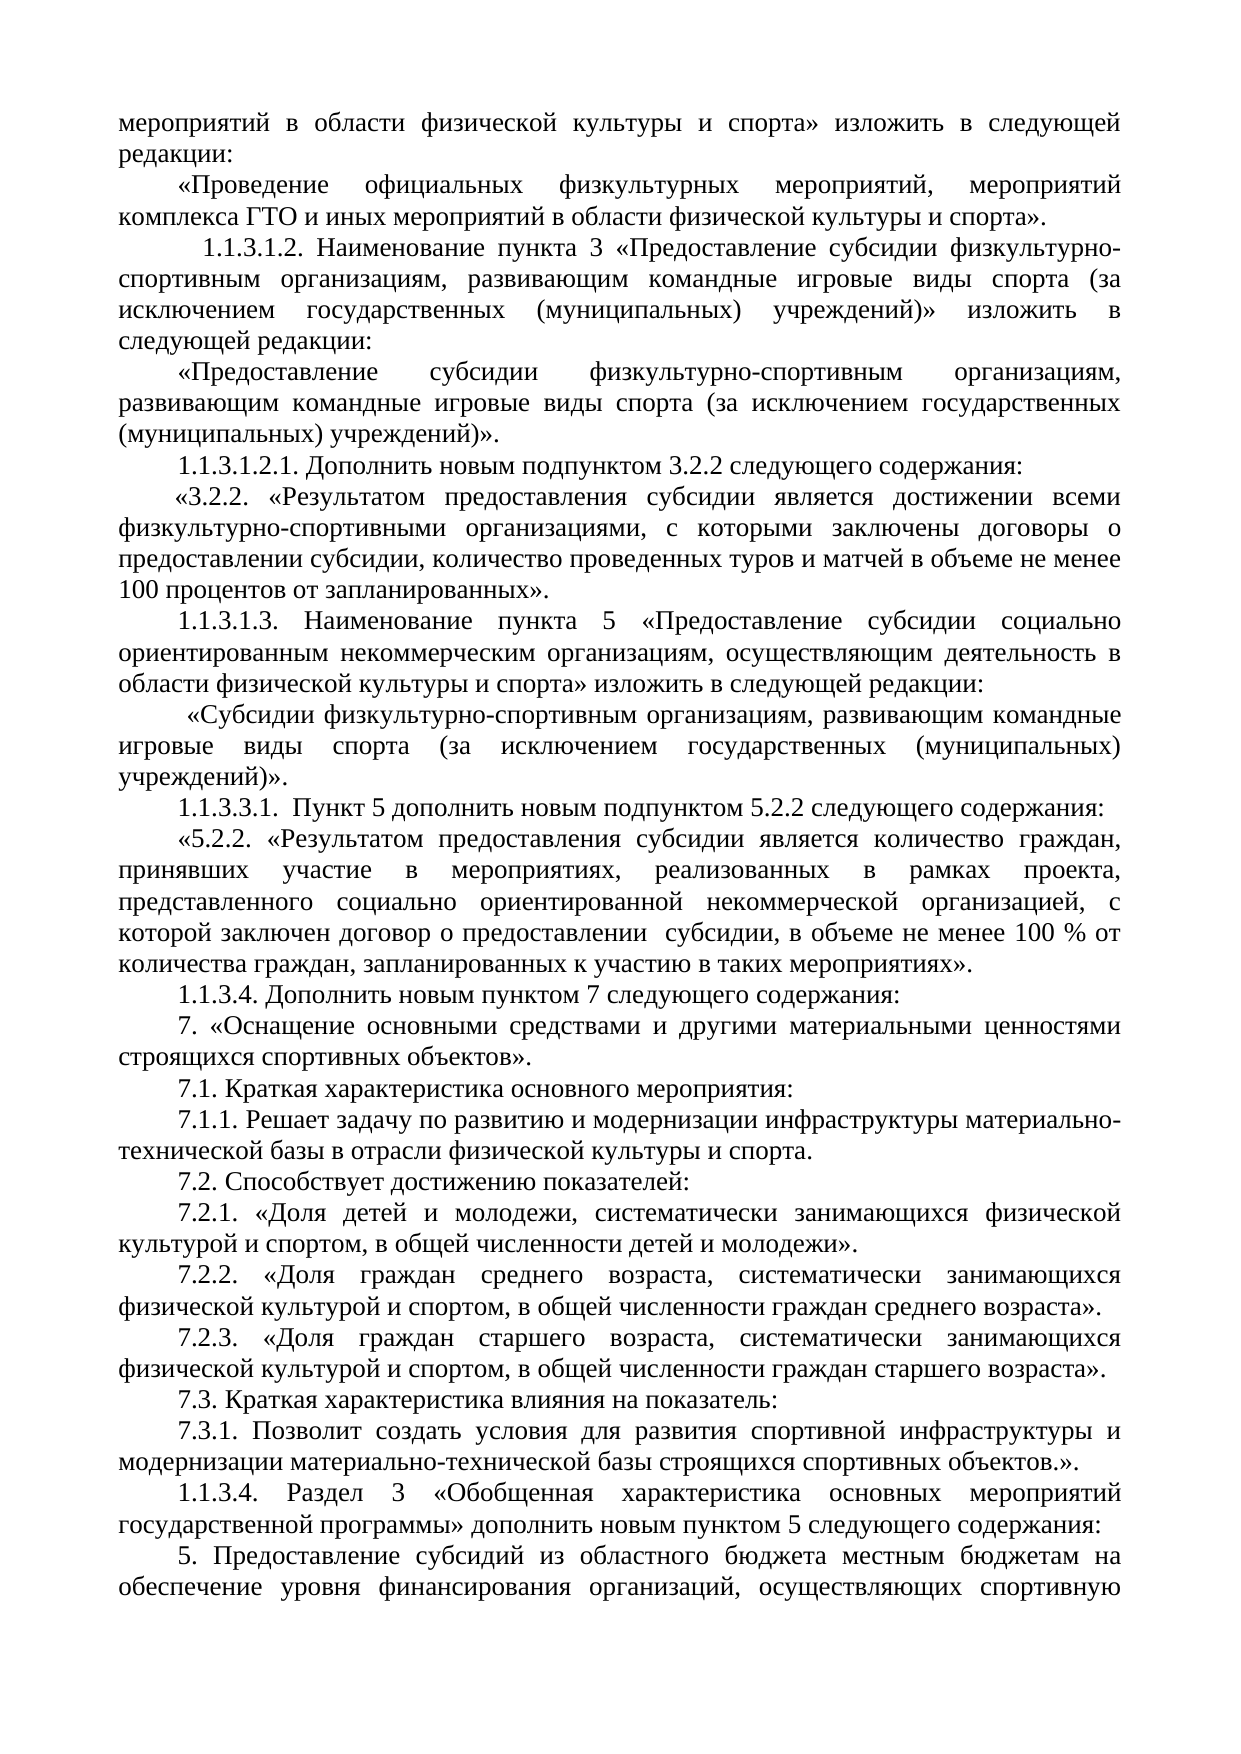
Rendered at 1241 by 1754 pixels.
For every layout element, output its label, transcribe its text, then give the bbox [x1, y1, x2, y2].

text 1.1.3.4. Дополнить новым пунктом 7 следующего содержания: [118, 978, 1122, 1009]
text 7.3. Краткая характеристика влияния на показатель: [118, 1383, 1122, 1414]
text 1.1.3.4. Раздел 3 «Обобщенная характеристика основных мероприятий государственной программы» дополнить новым пунктом 5 следующего содержания: [118, 1477, 1122, 1539]
text 1.1.3.1.2. Наименование пункта 3 «Предоставление субсидии физкультурно-спортивным организациям, развивающим командные игровые виды спорта (за исключением государственных (муниципальных) учреждений)» изложить в следующей редакции: [118, 231, 1122, 355]
text 1.1.3.1.2.1. Дополнить новым подпунктом 3.2.2 следующего содержания: [118, 449, 1122, 480]
text «5.2.2. «Результатом предоставления субсидии является количество граждан, принявших участие в мероприятиях, реализованных в рамках проекта, представленного социально ориентированной некоммерческой организацией, с которой заключен договор о предоставлении субсидии, в объеме не менее 100 % от количества граждан, запланированных к участию в таких мероприятиях». [118, 822, 1122, 978]
text 7.2. Способствует достижению показателей: [118, 1165, 1122, 1196]
text 7.1.1. Решает задачу по развитию и модернизации инфраструктуры материально-технической базы в отрасли физической культуры и спорта. [118, 1103, 1122, 1165]
text «Субсидии физкультурно-спортивным организациям, развивающим командные игровые виды спорта (за исключением государственных (муниципальных) учреждений)». [118, 698, 1122, 791]
text «Проведение официальных физкультурных мероприятий, мероприятий комплекса ГТО и иных мероприятий в области физической культуры и спорта». [118, 168, 1122, 231]
text «Предоставление субсидии физкультурно-спортивным организациям, развивающим командные игровые виды спорта (за исключением государственных (муниципальных) учреждений)». [118, 355, 1122, 449]
text «3.2.2. «Результатом предоставления субсидии является достижении всеми физкультурно-спортивными организациями, с которыми заключены договоры о предоставлении субсидии, количество проведенных туров и матчей в объеме не менее 100 процентов от запланированных». [118, 480, 1122, 604]
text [118, 1539, 1122, 1601]
text 7.2.1. «Доля детей и молодежи, систематически занимающихся физической культурой и спортом, в общей численности детей и молодежи». [118, 1196, 1122, 1258]
text 7. «Оснащение основными средствами и другими материальными ценностями строящихся спортивных объектов». [118, 1009, 1122, 1072]
text 7.3.1. Позволит создать условия для развития спортивной инфраструктуры и модернизации материально-технической базы строящихся спортивных объектов.». [118, 1414, 1122, 1477]
text 7.1. Краткая характеристика основного мероприятия: [118, 1072, 1122, 1103]
text 7.2.3. «Доля граждан старшего возраста, систематически занимающихся физической культурой и спортом, в общей численности граждан старшего возраста». [118, 1321, 1122, 1383]
text 1.1.3.1.3. Наименование пункта 5 «Предоставление субсидии социально ориентированным некоммерческим организациям, осуществляющим деятельность в области физической культуры и спорта» изложить в следующей редакции: [118, 604, 1122, 698]
text 7.2.2. «Доля граждан среднего возраста, систематически занимающихся физической культурой и спортом, в общей численности граждан среднего возраста». [118, 1258, 1122, 1321]
text 1.1.3.3.1. Пункт 5 дополнить новым подпунктом 5.2.2 следующего содержания: [118, 791, 1122, 822]
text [118, 106, 1122, 168]
